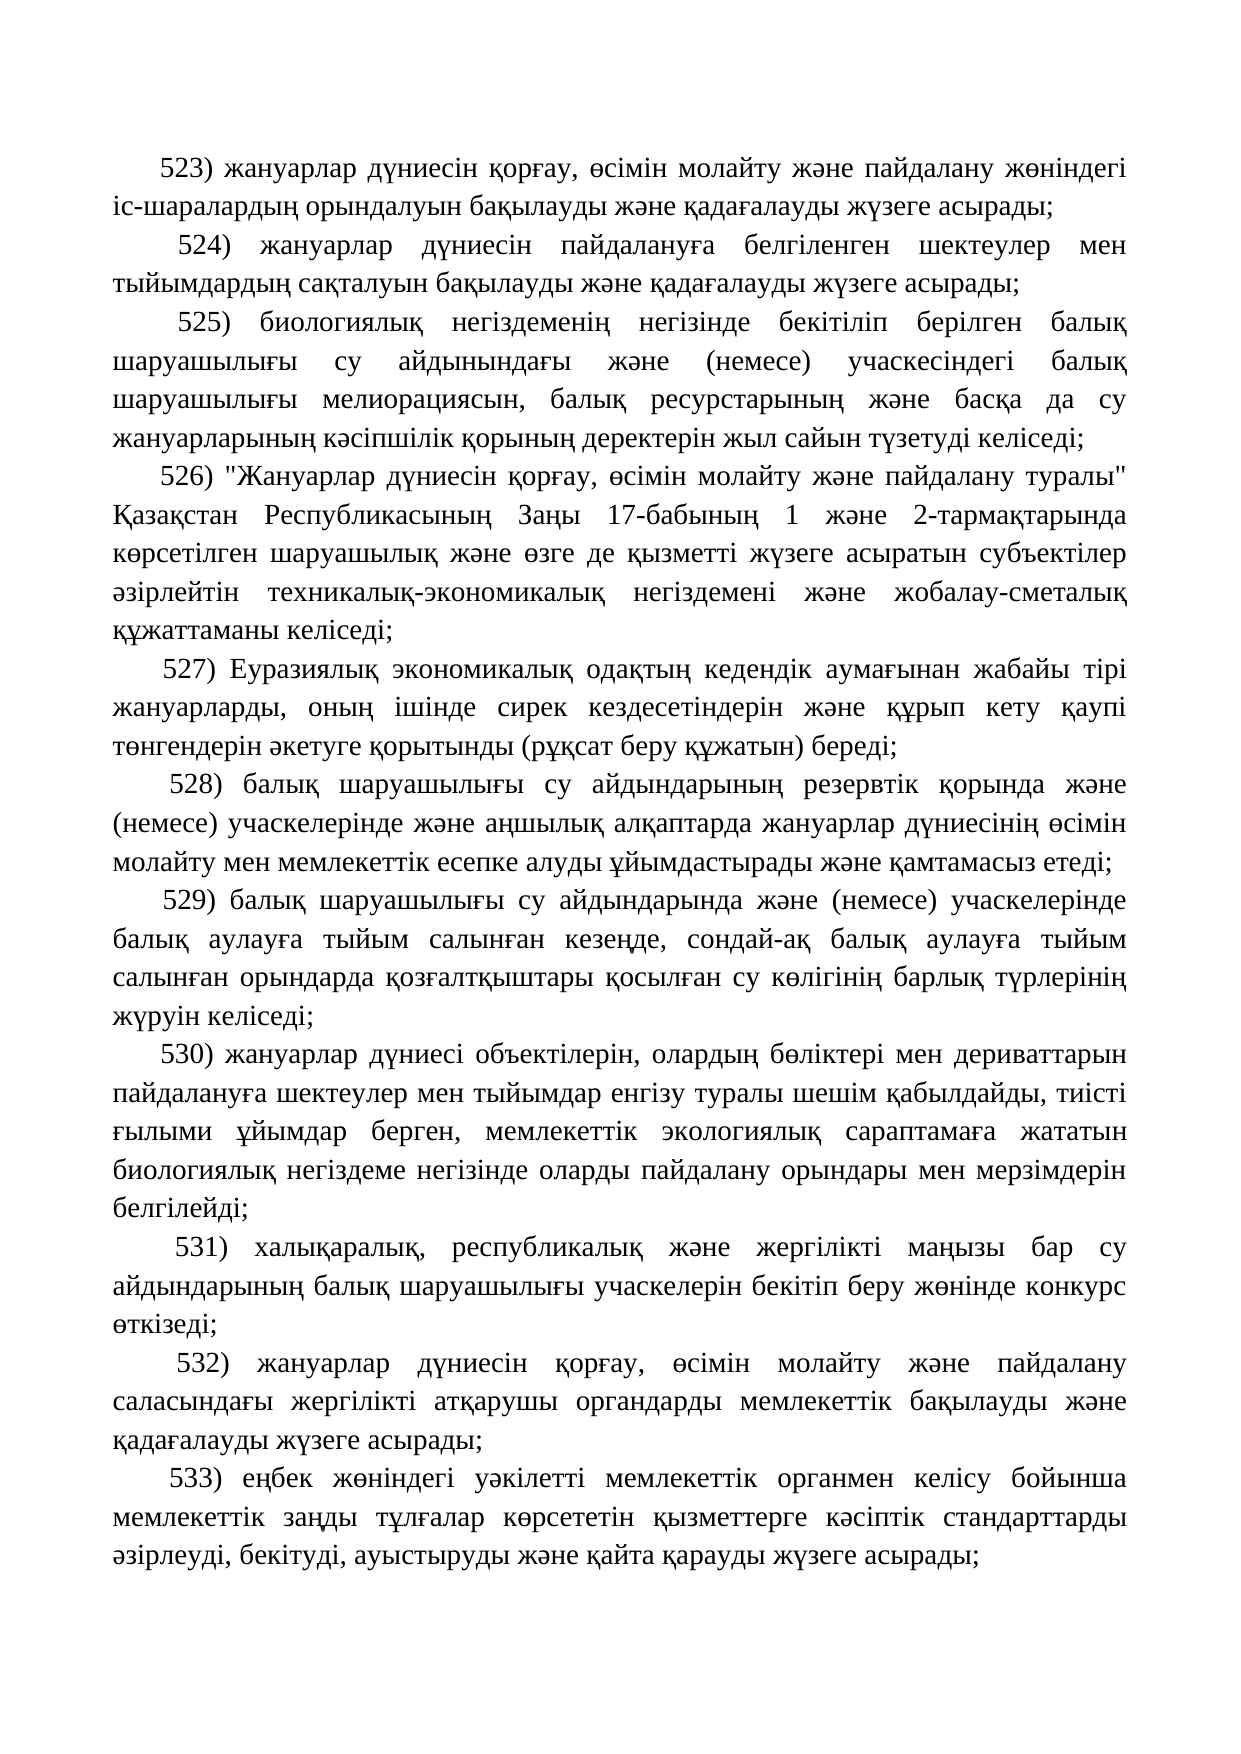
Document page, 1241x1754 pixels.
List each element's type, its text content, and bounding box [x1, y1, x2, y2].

text 524) жануарлар дүниесін пайдалануға белгіленген шектеулер мен тыйымдардың сақталуын бақылауды және қадағалауды жүзеге асырады; [112, 227, 1128, 299]
text 529) балық шаруашылығы су айдындарында және (немесе) учаскелерінде балық аулауға тыйым салынған кезеңде, сондай-ақ балық аулауға тыйым салынған орындарда қозғалтқыштары қосылған су көлігінің барлық түрлерінің жүруін келіседі; [112, 882, 1128, 1031]
text 528) балық шаруашылығы су айдындарының резервтік қорында және (немесе) учаскелерінде және аңшылық алқаптарда жануарлар дүниесінің өсімін молайту мен мемлекеттік есепке алуды ұйымдастырады және қамтамасыз етеді; [112, 767, 1128, 877]
text 533) еңбек жөніндегі уәкілетті мемлекеттік органмен келісу бойынша мемлекеттік заңды тұлғалар көрсететін қызметтерге кәсіптік стандарттарды әзірлеуді, бекітуді, ауыстыруды және қайта қарауды жүзеге асырады; [112, 1460, 1128, 1571]
text 525) биологиялық негіздеменің негізінде бекітіліп берілген балық шаруашылығы су айдынындағы және (немесе) учаскесіндегі балық шаруашылығы мелиорациясын, балық ресурстарының және басқа да су жануарларының кәсіпшілік қорының деректерін жыл сайын түзетуді келіседі; [112, 304, 1128, 453]
text 532) жануарлар дүниесін қорғау, өсімін молайту және пайдалану саласындағы жергілікті атқарушы органдарды мемлекеттік бақылауды және қадағалауды жүзеге асырады; [112, 1345, 1128, 1455]
text 527) Еуразиялық экономикалық одақтың кедендік аумағынан жабайы тірі жануарларды, оның ішінде сирек кездесетіндерін және құрып кету қаупі төнгендерін әкетуге қорытынды (рұқсат беру құжатын) береді; [112, 651, 1128, 762]
text 531) халықаралық, республикалық және жергілікті маңызы бар су айдындарының балық шаруашылығы учаскелерін бекітіп беру жөнінде конкурс өткізеді; [112, 1229, 1128, 1340]
text 523) жануарлар дүниесін қорғау, өсімін молайту және пайдалану жөніндегі іс-шаралардың орындалуын бақылауды және қадағалауды жүзеге асырады; [112, 150, 1128, 222]
text 530) жануарлар дүниесі объектілерін, олардың бөліктері мен дериваттарын пайдалануға шектеулер мен тыйымдар енгізу туралы шешім қабылдайды, тиісті ғылыми ұйымдар берген, мемлекеттік экологиялық сараптамаға жататын биологиялық негіздеме негізінде оларды пайдалану орындары мен мерзімдерін белгілейді; [112, 1036, 1128, 1224]
text 526) "Жануарлар дүниесін қорғау, өсімін молайту және пайдалану туралы" Қазақстан Республикасының Заңы 17-бабының 1 және 2-тармақтарында көрсетілген шаруашылық және өзге де қызметті жүзеге асыратын субъектілер әзірлейтін техникалық-экономикалық негіздемені және жобалау-сметалық құжаттаманы келіседі; [112, 458, 1128, 646]
